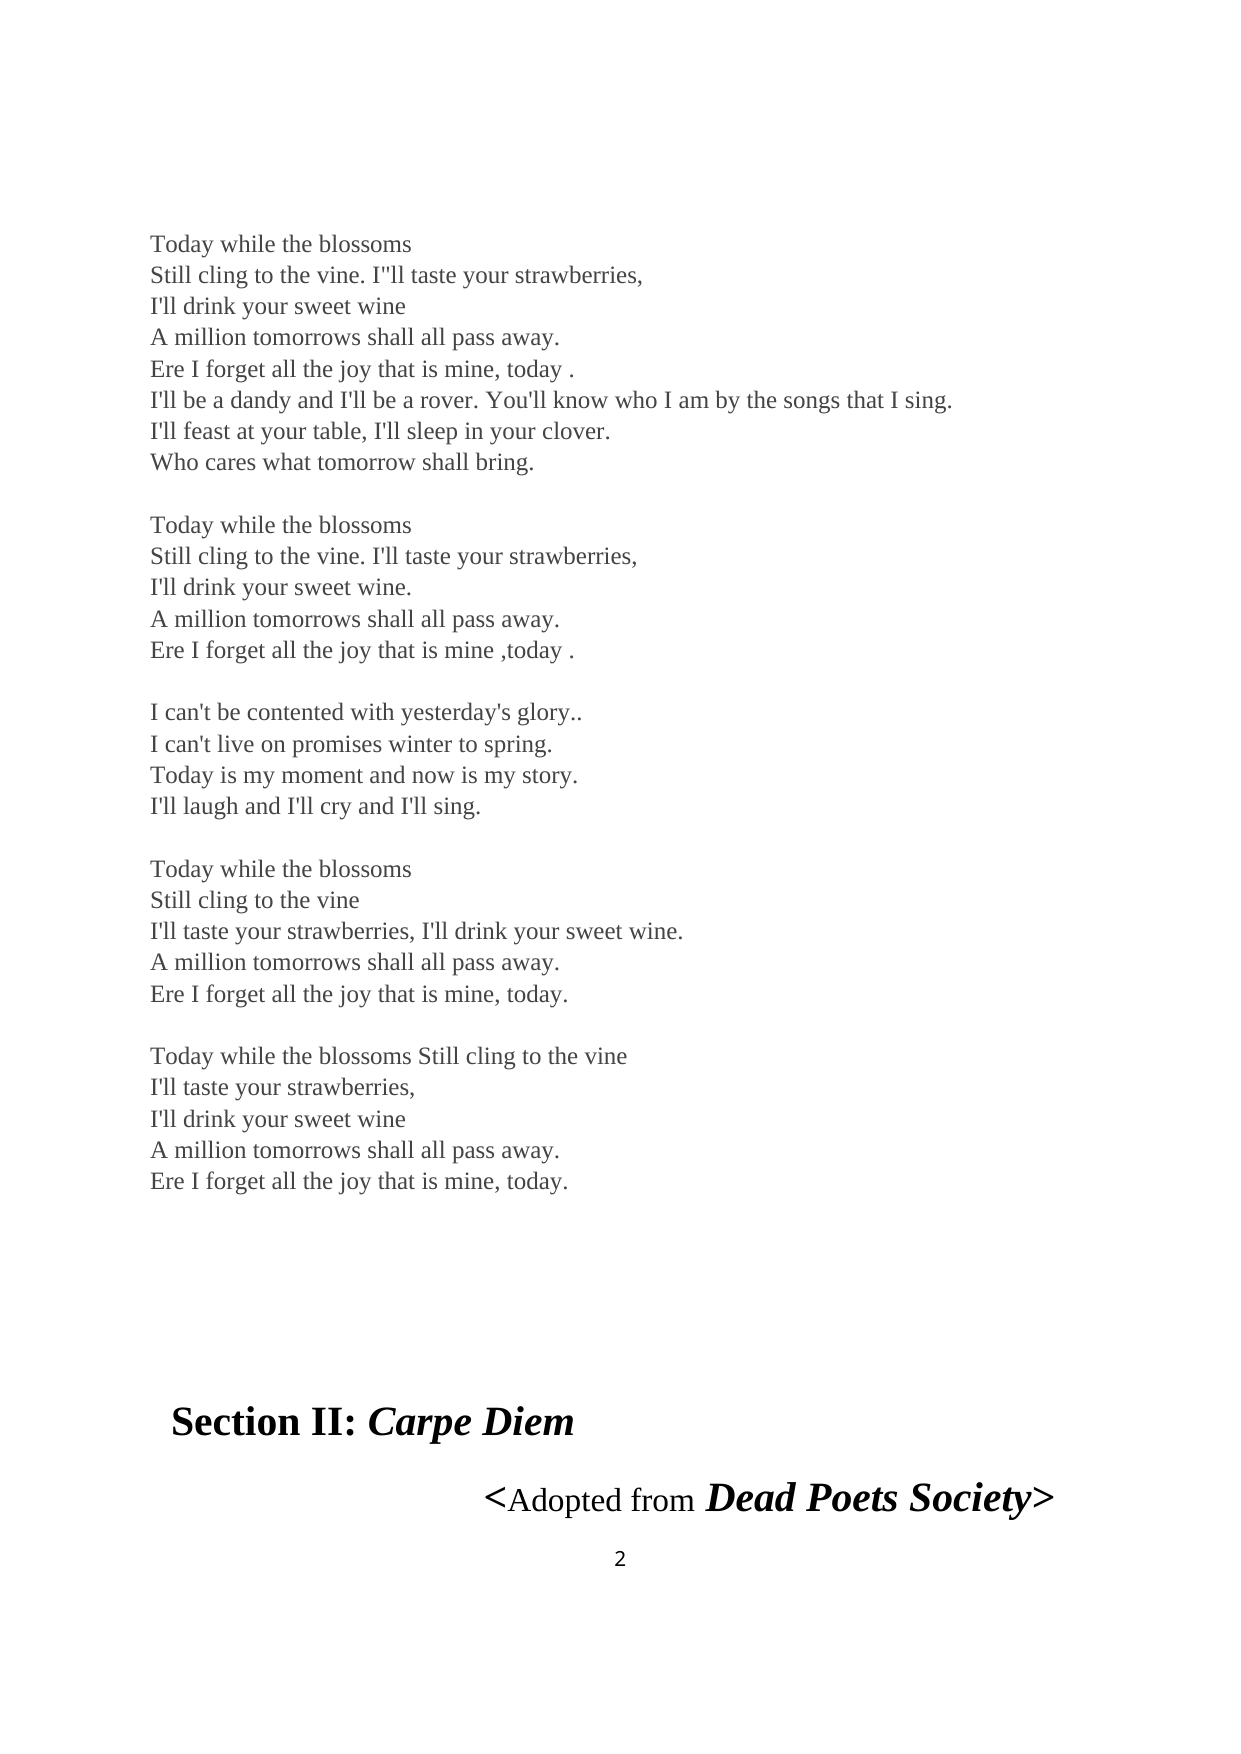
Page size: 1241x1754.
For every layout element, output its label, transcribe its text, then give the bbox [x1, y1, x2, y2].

text Today while the blossoms Still cling to the vine. I"ll taste your strawberries, I'll drink your sweet wine A million tomorrows shall all pass away. Ere I forget all the joy that is mine, today . I'll be a dandy and I'll be a rover. You'll know who I am by the songs that I sing. I'll feast at your table, I'll sleep in your clover. Who cares what tomorrow shall bring. Today while the blossoms Still cling to the vine. I'll taste your strawberries, I'll drink your sweet wine. A million tomorrows shall all pass away. Ere I forget all the joy that is mine ,today . I can't be contented with yesterday's glory.. I can't live on promises winter to spring. Today is my moment and now is my story. I'll laugh and I'll cry and I'll sing. Today while the blossoms Still cling to the vine I'll taste your strawberries, I'll drink your sweet wine. A million tomorrows shall all pass away. Ere I forget all the joy that is mine, today. Today while the blossoms Still cling to the vine I'll taste your strawberries, I'll drink your sweet wine A million tomorrows shall all pass away. Ere I forget all the joy that is mine, today. [150, 226, 1090, 1226]
text <Adopted from Dead Poets Society> [150, 1472, 1090, 1520]
text Section II: Carpe Diem [150, 1396, 1090, 1444]
